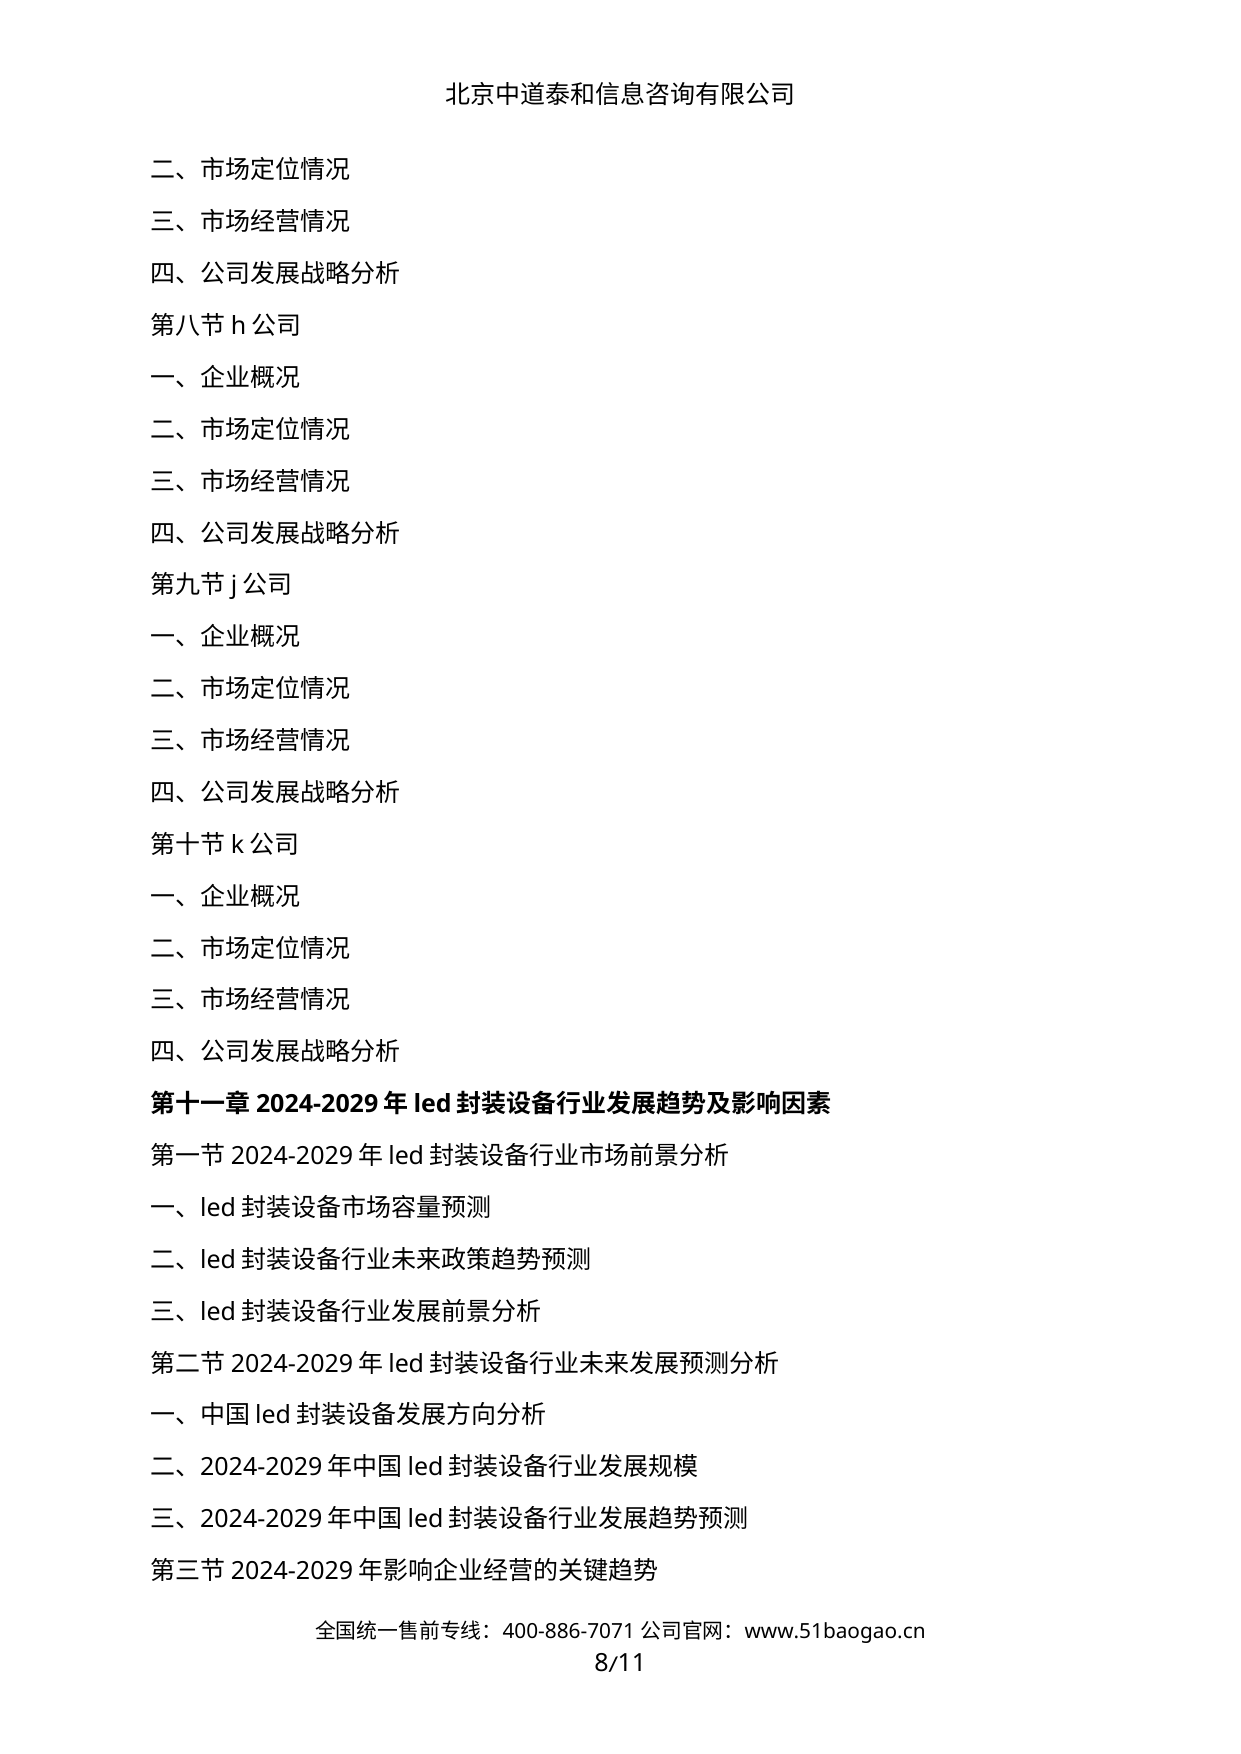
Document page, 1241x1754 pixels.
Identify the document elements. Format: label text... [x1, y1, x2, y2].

text 四、公司发展战略分析 [150, 254, 1090, 290]
text 一、led封装设备市场容量预测 [150, 1187, 1090, 1224]
text 二、市场定位情况 [150, 409, 1090, 446]
text 一、中国led封装设备发展方向分析 [150, 1395, 1090, 1431]
text 二、2024-2029年中国led封装设备行业发展规模 [150, 1447, 1090, 1483]
text 第一节 2024-2029年led封装设备行业市场前景分析 [150, 1136, 1090, 1172]
text 四、公司发展战略分析 [150, 1032, 1090, 1068]
text 第十一章 2024-2029年led封装设备行业发展趋势及影响因素 [150, 1084, 1090, 1120]
text 二、led封装设备行业未来政策趋势预测 [150, 1239, 1090, 1276]
text 第二节 2024-2029年led封装设备行业未来发展预测分析 [150, 1343, 1090, 1379]
text 三、市场经营情况 [150, 980, 1090, 1016]
text 三、市场经营情况 [150, 461, 1090, 497]
text 三、2024-2029年中国led封装设备行业发展趋势预测 [150, 1499, 1090, 1535]
text 四、公司发展战略分析 [150, 772, 1090, 809]
text 第九节 j公司 [150, 565, 1090, 601]
text 三、市场经营情况 [150, 721, 1090, 757]
text 第十节 k公司 [150, 824, 1090, 861]
text 第三节 2024-2029年影响企业经营的关键趋势 [150, 1551, 1090, 1587]
text 三、led封装设备行业发展前景分析 [150, 1291, 1090, 1327]
text 二、市场定位情况 [150, 150, 1090, 186]
text 一、企业概况 [150, 876, 1090, 912]
text 三、市场经营情况 [150, 202, 1090, 238]
text 一、企业概况 [150, 357, 1090, 394]
text 第八节 h公司 [150, 306, 1090, 342]
text 二、市场定位情况 [150, 928, 1090, 964]
text 四、公司发展战略分析 [150, 513, 1090, 549]
text 一、企业概况 [150, 617, 1090, 653]
text 二、市场定位情况 [150, 669, 1090, 705]
